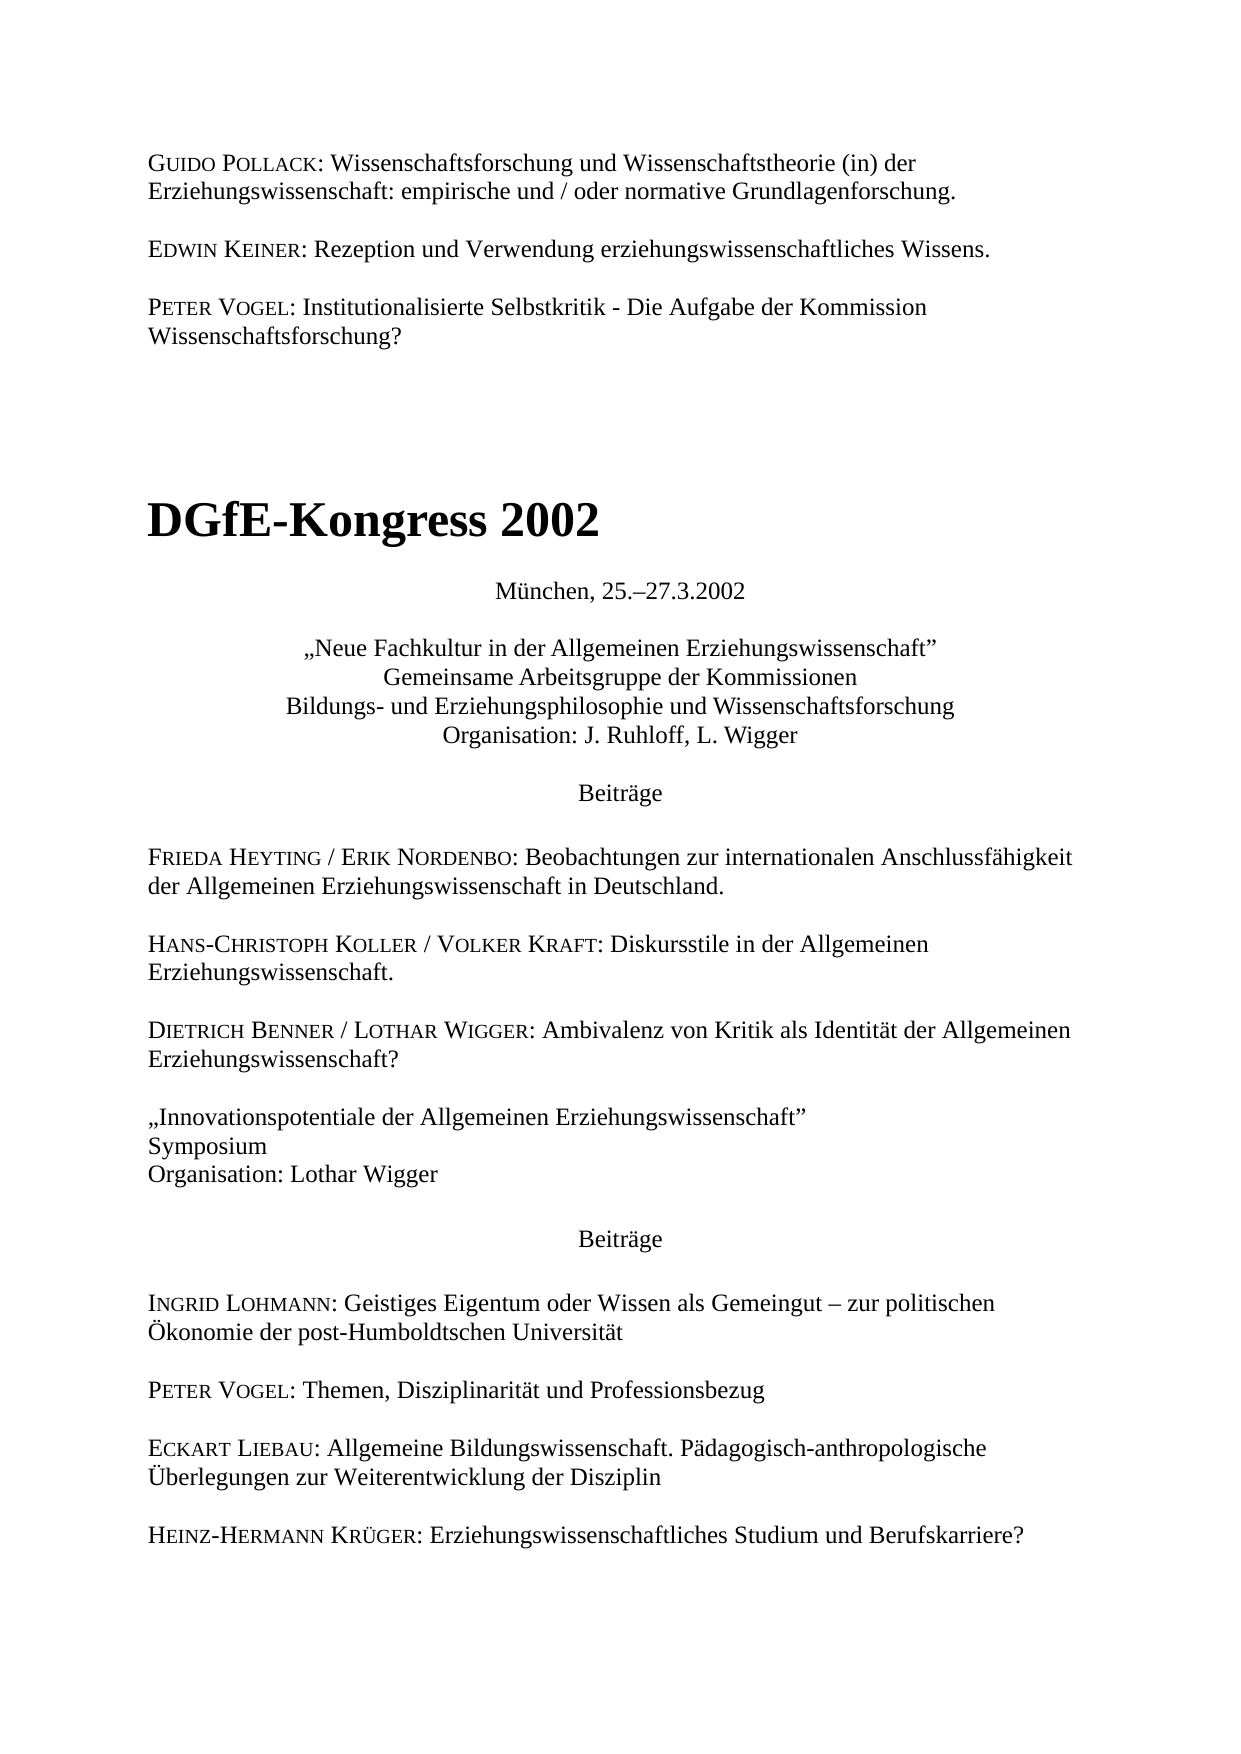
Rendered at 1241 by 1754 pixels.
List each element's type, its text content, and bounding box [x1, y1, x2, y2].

text Eckart Liebau: Allgemeine Bildungswissenschaft. Pädagogisch-anthropologische Überlegungen zur Weiterentwicklung der Disziplin [148, 1433, 1093, 1491]
text Guido Pollack: Wissenschaftsforschung und Wissenschaftstheorie (in) der Erziehungswissenschaft: empirische und / oder normative Grundlagenforschung. [148, 148, 1093, 205]
subtitle München, 25.–27.3.2002 „Neue Fachkultur in der Allgemeinen Erziehungswissenschaft” Gemeinsame Arbeitsgruppe der Kommissionen Bildungs- und Erziehungsphilosophie und Wissenschaftsforschung Organisation: J. Ruhloff, L. Wigger [148, 576, 1093, 748]
subtitle DGfE-Kongress 2002 [148, 489, 1093, 547]
subtitle Beiträge [148, 778, 1093, 806]
text Edwin Keiner: Rezeption und Verwendung erziehungswissenschaftliches Wissens. [148, 234, 1093, 263]
text Peter Vogel: Themen, Disziplinarität und Professionsbezug [148, 1375, 1093, 1404]
text „Innovationspotentiale der Allgemeinen Erziehungswissenschaft” Symposium Organisation: Lothar Wigger [148, 1102, 1093, 1188]
text Frieda Heyting / Erik Nordenbo: Beobachtungen zur internationalen Anschlussfähigkeit der Allgemeinen Erziehungswissenschaft in Deutschland. [148, 842, 1093, 899]
text Peter Vogel: Institutionalisierte Selbstkritik - Die Aufgabe der Kommission Wissenschaftsforschung? [148, 292, 1093, 350]
text Dietrich Benner / Lothar Wigger: Ambivalenz von Kritik als Identität der Allgemeinen Erziehungswissenschaft? [148, 1015, 1093, 1073]
text Hans-Christoph Koller / Volker Kraft: Diskursstile in der Allgemeinen Erziehungswissenschaft. [148, 929, 1093, 986]
text Ingrid Lohmann: Geistiges Eigentum oder Wissen als Gemeingut – zur politischen Ökonomie der post-Humboldtschen Universität [148, 1288, 1093, 1346]
text Heinz-Hermann Krüger: Erziehungswissenschaftliches Studium und Berufskarriere? [148, 1520, 1093, 1548]
text Beiträge [148, 1224, 1093, 1253]
